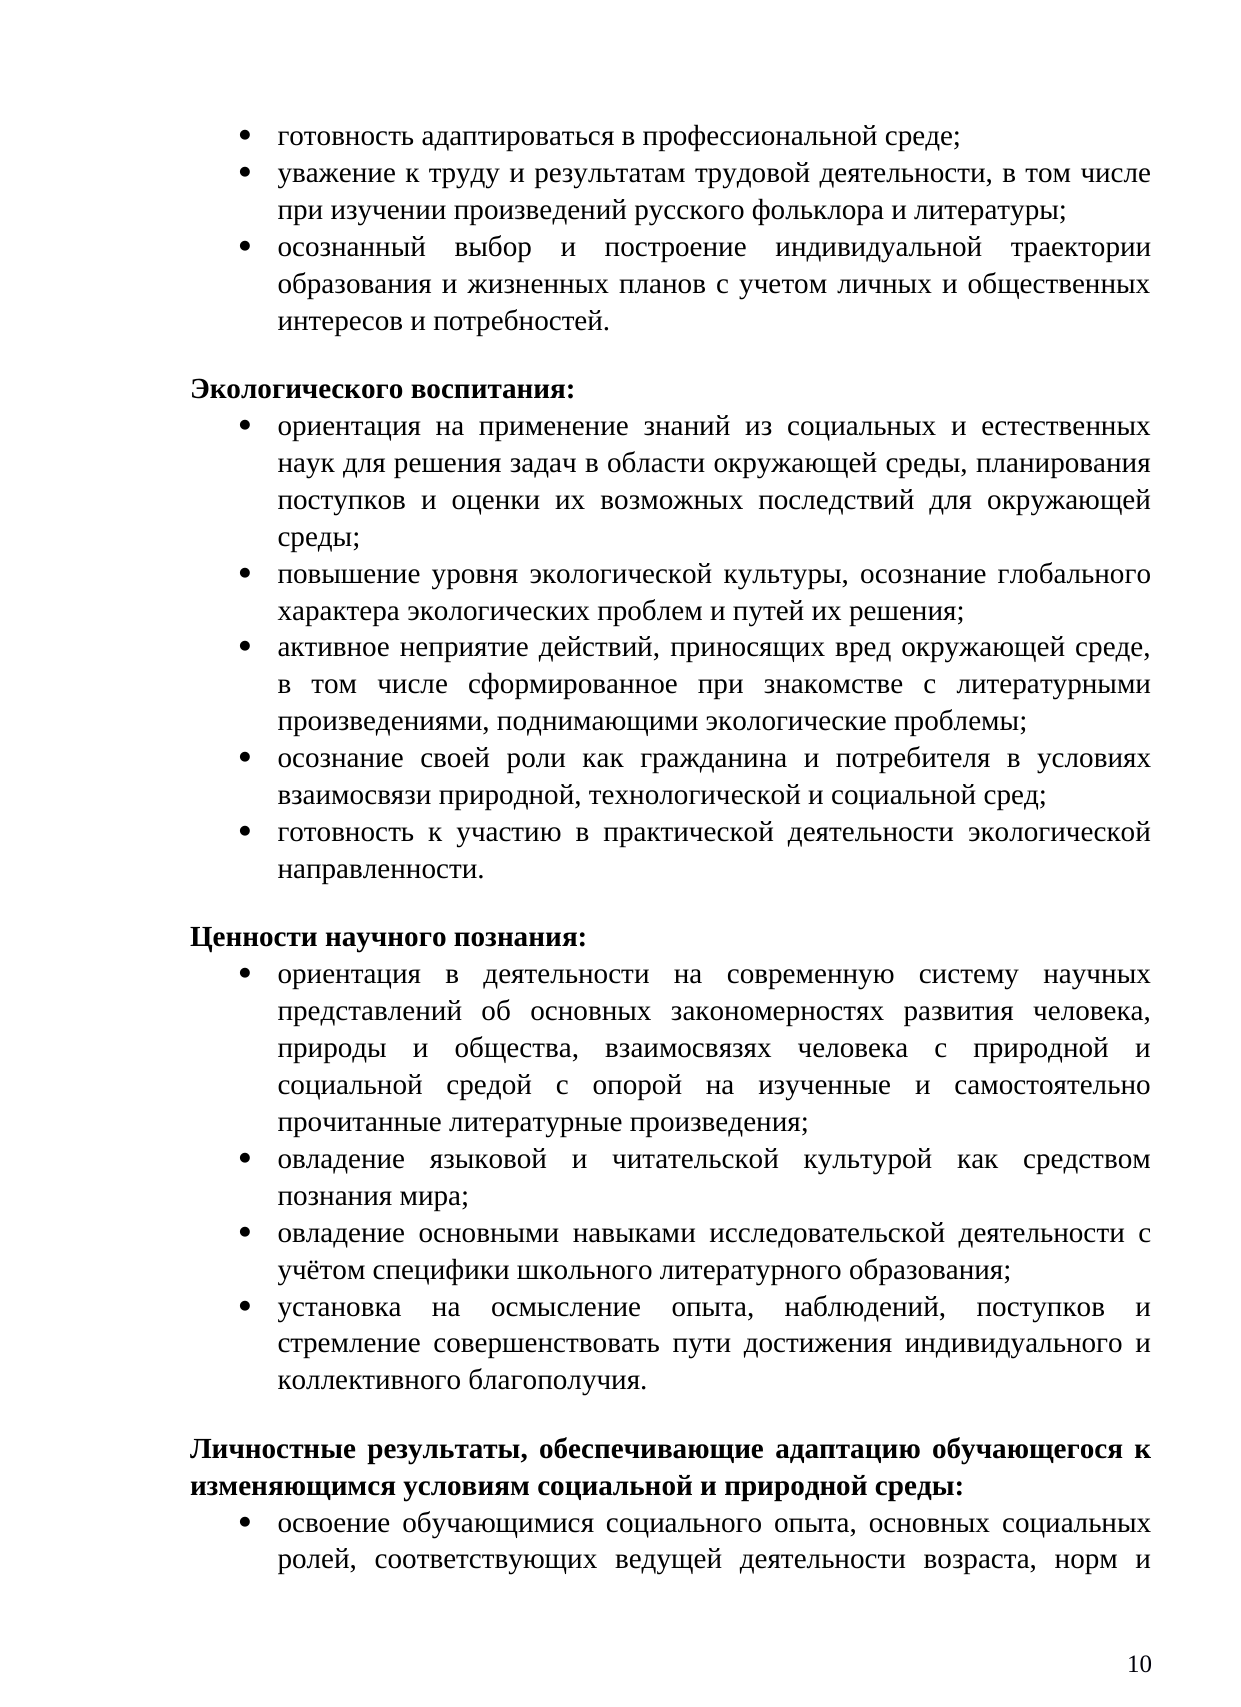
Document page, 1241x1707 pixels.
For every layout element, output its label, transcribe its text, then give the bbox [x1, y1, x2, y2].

list осознанный выбор и построение индивидуальной траектории образования и жизненных планов с учетом личных и общественных интересов и потребностей. [240, 229, 1152, 336]
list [240, 1505, 1152, 1575]
list готовность адаптироваться в профессиональной среде; [240, 118, 1152, 152]
list активное неприятие действий, приносящих вред окружающей среде, в том числе сформированное при знакомстве с литературными произведениями, поднимающими экологические проблемы; [240, 629, 1152, 737]
list ориентация на применение знаний из социальных и естественных наук для решения задач в области окружающей среды, планирования поступков и оценки их возможных последствий для окружающей среды; [240, 408, 1152, 552]
list готовность к участию в практической деятельности экологической направленности. [240, 814, 1152, 885]
list установка на осмысление опыта, наблюдений, поступков и стремление совершенствовать пути достижения индивидуального и коллективного благополучия. [240, 1289, 1152, 1396]
list ориентация в деятельности на современную систему научных представлений об основных закономерностях развития человека, природы и общества, взаимосвязях человека с природной и социальной средой с опорой на изученные и самостоятельно прочитанные литературные произведения; [240, 956, 1152, 1138]
list овладение основными навыками исследовательской деятельности с учётом специфики школьного литературного образования; [240, 1215, 1152, 1285]
text Личностные результаты, обеспечивающие адаптацию обучающегося к изменяющимся условиям социальной и природной среды: [190, 1431, 1152, 1501]
list повышение уровня экологической культуры, осознание глобального характера экологических проблем и путей их решения; [240, 556, 1152, 626]
list осознание своей роли как гражданина и потребителя в условиях взаимосвязи природной, технологической и социальной сред; [240, 740, 1152, 811]
list уважение к труду и результатам трудовой деятельности, в том числе при изучении произведений русского фольклора и литературы; [240, 155, 1152, 226]
text Ценности научного познания: [190, 919, 1152, 953]
list овладение языковой и читательской культурой как средством познания мира; [240, 1141, 1152, 1211]
text Экологического воспитания: [190, 371, 1152, 405]
